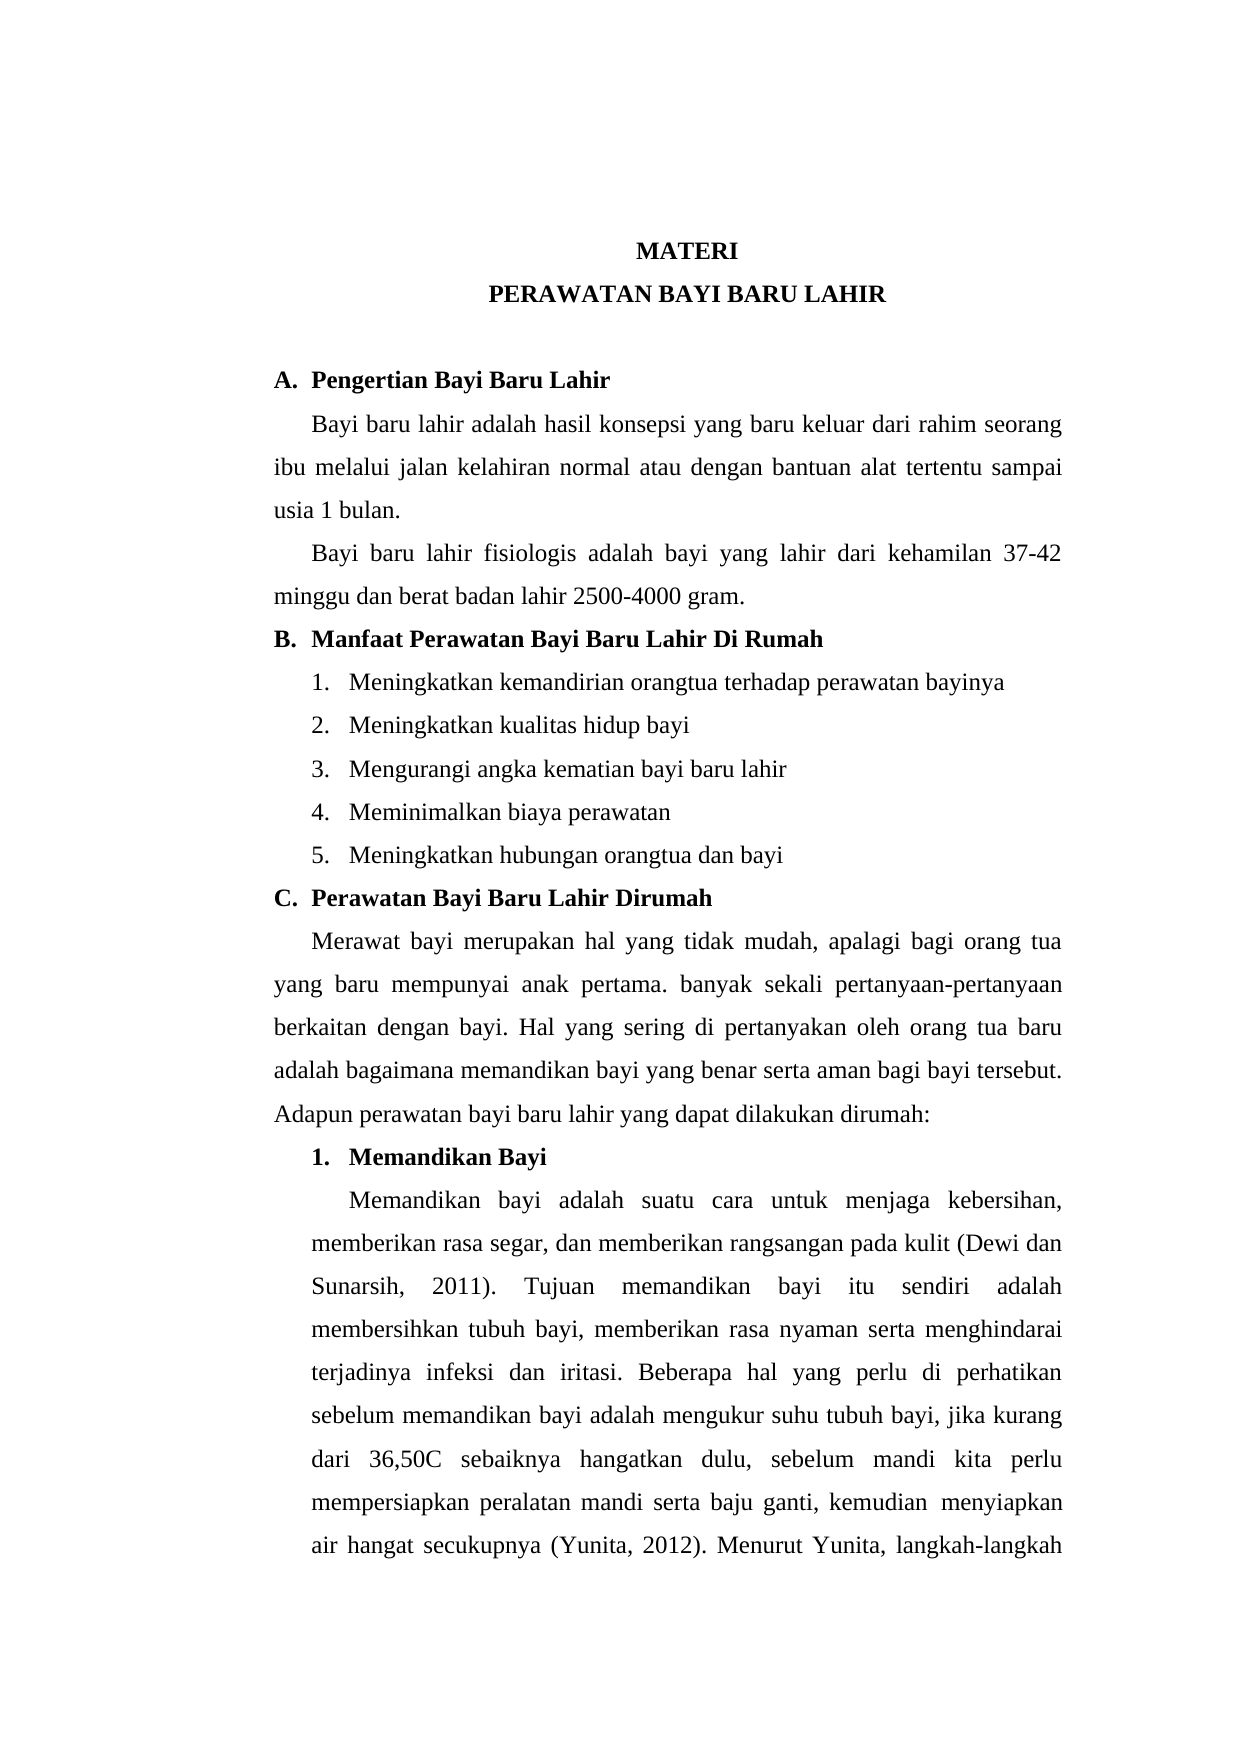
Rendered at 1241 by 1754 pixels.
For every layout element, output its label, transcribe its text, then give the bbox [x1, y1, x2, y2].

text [311, 1185, 1063, 1559]
list Meningkatkan kualitas hidup bayi [311, 711, 1063, 739]
list PERAWATAN BAYI BARU LAHIR [311, 279, 1063, 308]
text Merawat bayi merupakan hal yang tidak mudah, apalagi bagi orang tua yang baru mempunyai anak pertama. banyak sekali pertanyaan-pertanyaan berkaitan dengan bayi. Hal yang sering di pertanyakan oleh orang tua baru adalah bagaimana memandikan bayi yang benar serta aman bagi bayi tersebut. Adapun perawatan bayi baru lahir yang dapat dilakukan dirumah: [274, 926, 1063, 1127]
list Meminimalkan biaya perawatan [311, 797, 1063, 826]
list Memandikan Bayi [311, 1142, 1063, 1171]
text Bayi baru lahir fisiologis adalah bayi yang lahir dari kehamilan 37-42 minggu dan berat badan lahir 2500-4000 gram. [274, 538, 1063, 610]
list Perawatan Bayi Baru Lahir Dirumah [274, 883, 1063, 912]
list Meningkatkan kemandirian orangtua terhadap perawatan bayinya [311, 667, 1063, 696]
list MATERI [311, 236, 1063, 265]
list Manfaat Perawatan Bayi Baru Lahir Di Rumah [274, 624, 1063, 653]
list Pengertian Bayi Baru Lahir [274, 366, 1063, 394]
list Meningkatkan hubungan orangtua dan bayi [311, 840, 1063, 869]
text Bayi baru lahir adalah hasil konsepsi yang baru keluar dari rahim seorang ibu melalui jalan kelahiran normal atau dengan bantuan alat tertentu sampai usia 1 bulan. [274, 409, 1063, 524]
list Mengurangi angka kematian bayi baru lahir [311, 754, 1063, 782]
